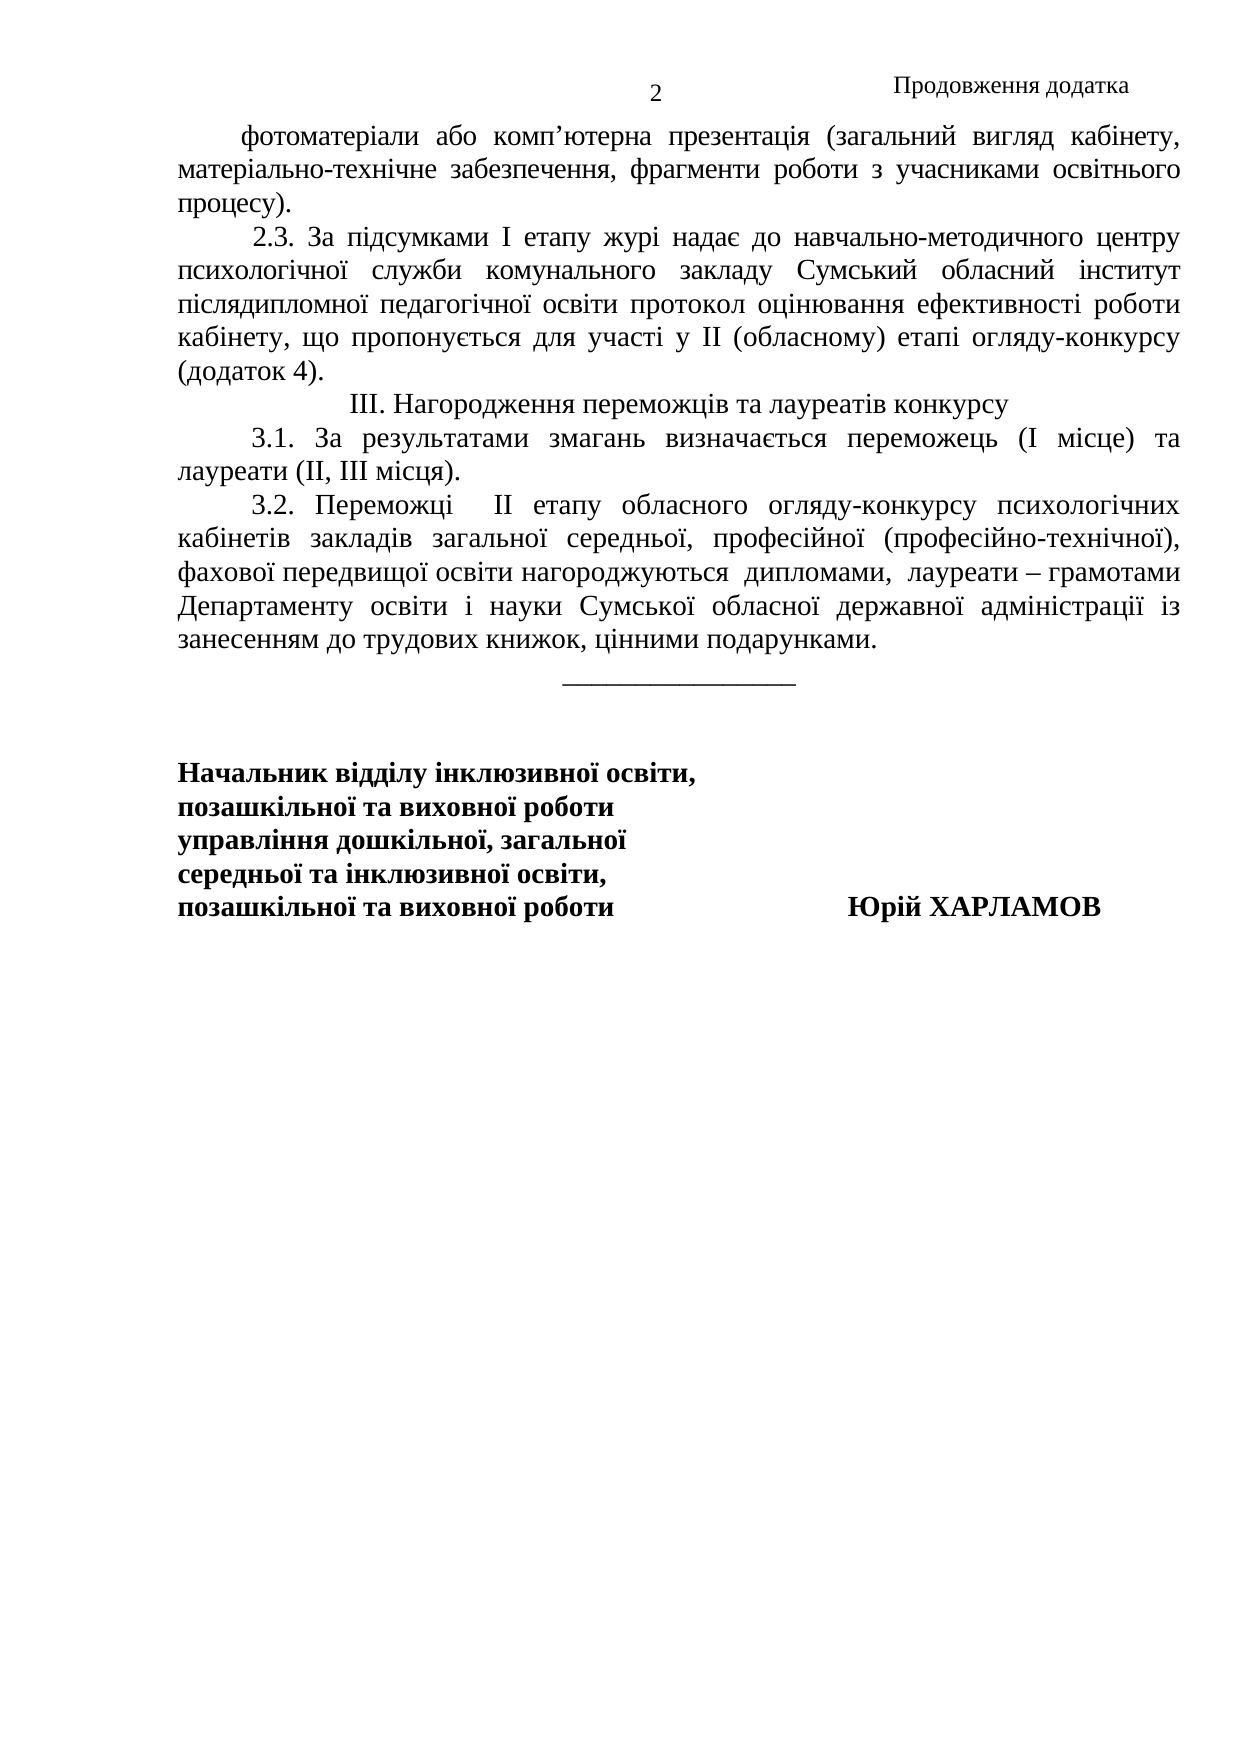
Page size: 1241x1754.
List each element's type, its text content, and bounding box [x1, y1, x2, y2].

text позашкільної та виховної роботи [177, 789, 1181, 822]
text ________________ [177, 655, 1181, 688]
text фотоматеріали або комп’ютерна презентація (загальний вигляд кабінету, матеріально-технічне забезпечення, фрагменти роботи з учасниками освітнього процесу). [177, 118, 1181, 219]
text позашкiльної та виховної роботи Юрій ХАРЛАМОВ [177, 889, 1181, 923]
text 3.1. За результатами змагань визначається переможець (І місце) та лауреати (ІІ, ІІІ місця). [177, 420, 1181, 487]
text 3.2. Переможці II етапу обласного огляду-конкурсу психологічних кабінетів закладів загальної середньої, професійної (професійно-технічної), фахової передвищої освіти нагороджуються дипломами, лауреати – грамотами Департаменту освіти і науки Сумської обласної державної адміністрації із занесенням до трудових книжок, цінними подарунками. [177, 487, 1181, 655]
text ІІІ. Нагородження переможців та лауреатів конкурсу [177, 386, 1181, 420]
text середньої та інклюзивної освiти, [177, 856, 1181, 889]
text управління дошкiльної, загальної [177, 822, 1181, 856]
text 2.3. За підсумками І етапу журі надає до навчально-методичного центру психологічної служби комунального закладу Сумський обласний інститут післядипломної педагогічної освіти протокол оцінювання ефективності роботи кабінету, що пропонується для участі у ІІ (обласному) етапі огляду-конкурсу (додаток 4). [177, 219, 1181, 386]
text Начальник відділу інклюзивної освіти, [177, 755, 1181, 789]
